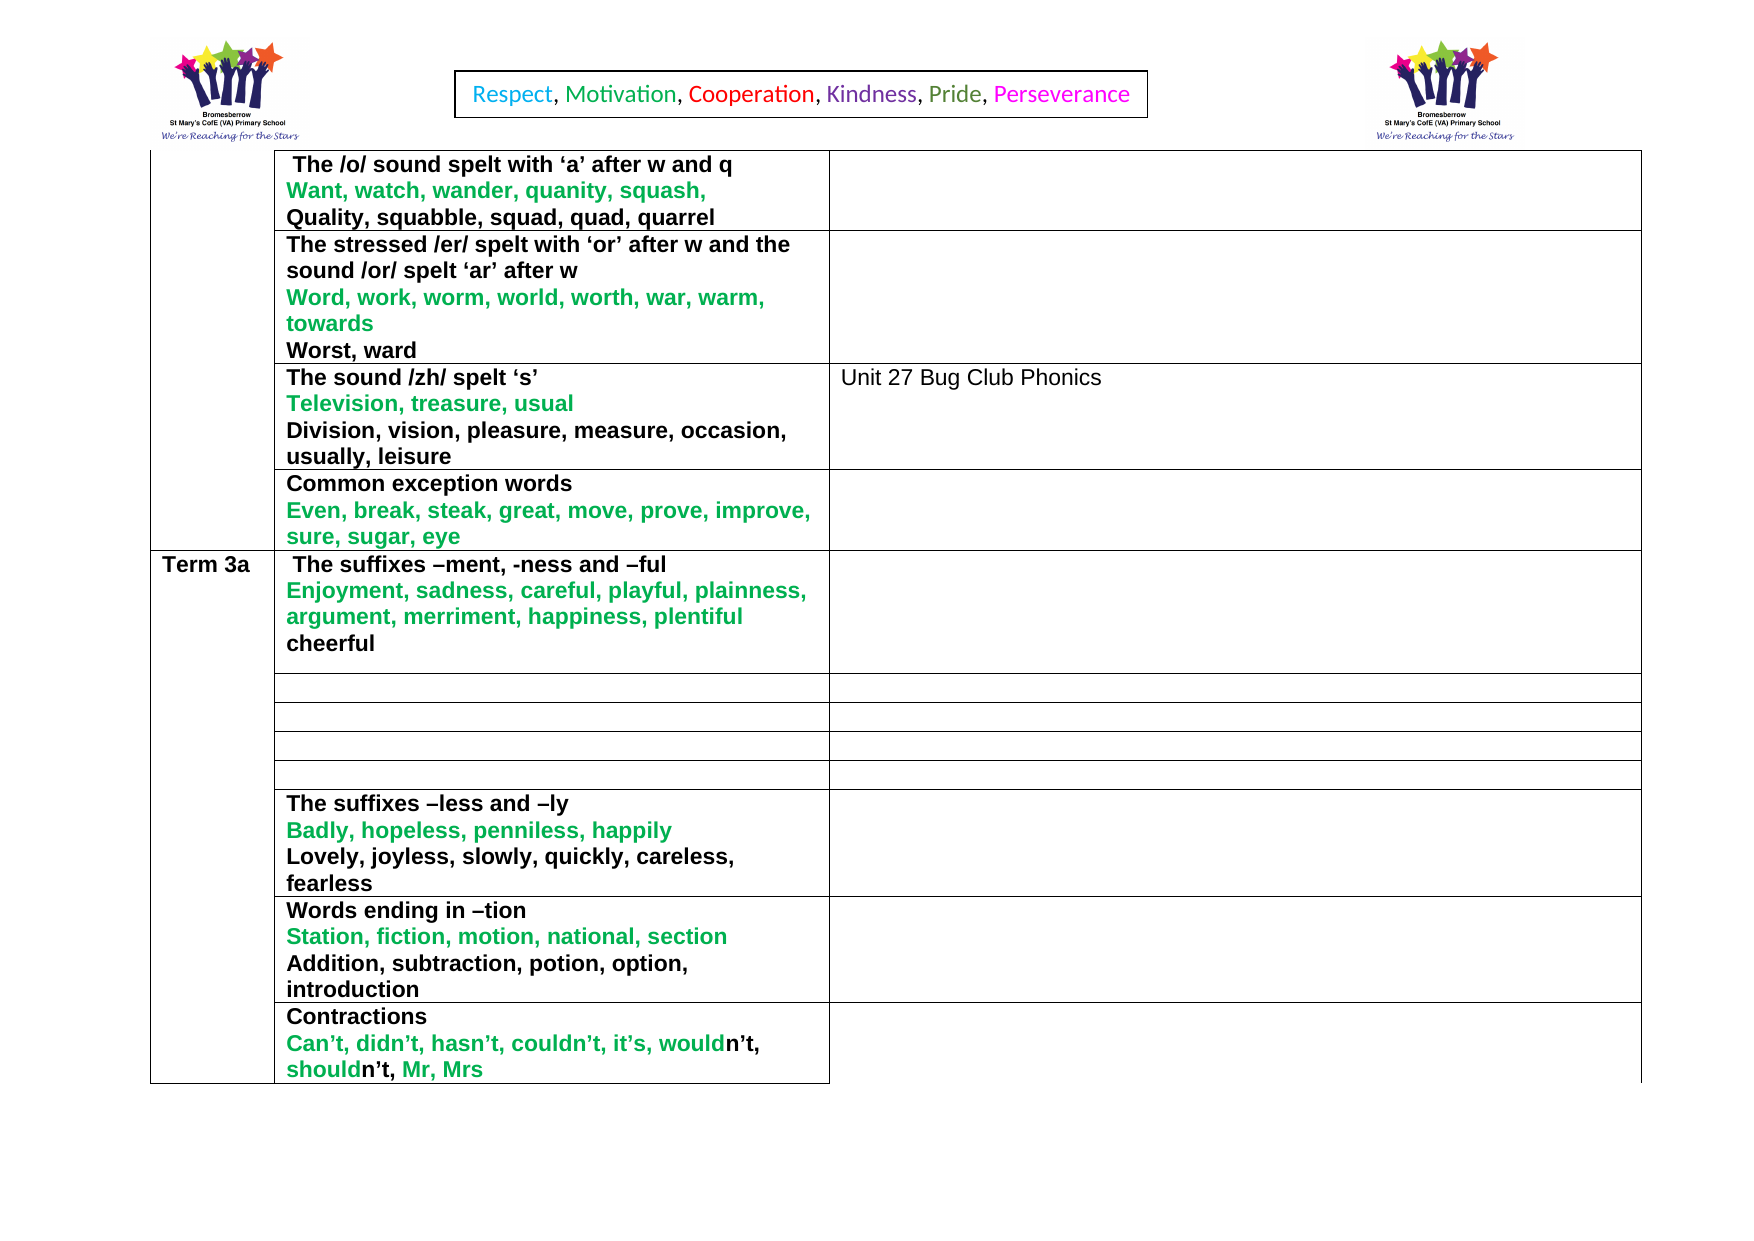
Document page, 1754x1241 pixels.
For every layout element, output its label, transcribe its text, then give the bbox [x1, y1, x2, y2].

table_cell [830, 761, 1641, 789]
table_cell Contractions Can’t, didn’t, hasn’t, couldn’t, it’s, wouldn’t, shouldn’t, Mr, Mrs Wasn’t [275, 1003, 829, 1082]
table_cell [830, 1003, 1641, 1082]
table_cell Unit 27 Bug Club Phonics [830, 364, 1641, 469]
table_cell [830, 674, 1641, 702]
table_cell [275, 761, 829, 789]
table_cell [275, 732, 829, 760]
table_cell [275, 674, 829, 702]
table_cell Term 3a [151, 551, 274, 1082]
table_cell [830, 231, 1641, 363]
table_cell [830, 790, 1641, 896]
table_cell [830, 897, 1641, 1002]
table_cell The suffixes –ment, -ness and –ful Enjoyment, sadness, careful, playful, plainness, argument, merriment, happiness, plentiful cheerful [275, 551, 829, 673]
table_cell The /o/ sound spelt with ‘a’ after w and q Want, watch, wander, quanity, squash, Quality, squabble, squad, quad, quarrel [275, 151, 829, 230]
table_cell The sound /zh/ spelt ‘s’ Television, treasure, usual Division, vision, pleasure, measure, occasion, usually, leisure [275, 364, 829, 469]
table_cell [830, 470, 1641, 549]
table_cell Common exception words Even, break, steak, great, move, prove, improve, sure, sugar, eye [275, 470, 829, 549]
picture [1365, 37, 1525, 150]
table_cell The suffixes –less and –ly Badly, hopeless, penniless, happily Lovely, joyless, slowly, quickly, careless, fearless [275, 790, 829, 896]
table_cell The stressed /er/ spelt with ‘or’ after w and the sound /or/ spelt ‘ar’ after w Word, work, worm, world, worth, war, warm, towards Worst, ward [275, 231, 829, 363]
picture [150, 37, 310, 151]
table_cell [830, 551, 1641, 673]
table_cell Words ending in –tion Station, fiction, motion, national, section Addition, subtraction, potion, option, introduction [275, 897, 829, 1002]
table_cell [830, 703, 1641, 731]
table_cell [830, 151, 1641, 230]
table_cell [830, 732, 1641, 760]
table_cell [275, 703, 829, 731]
